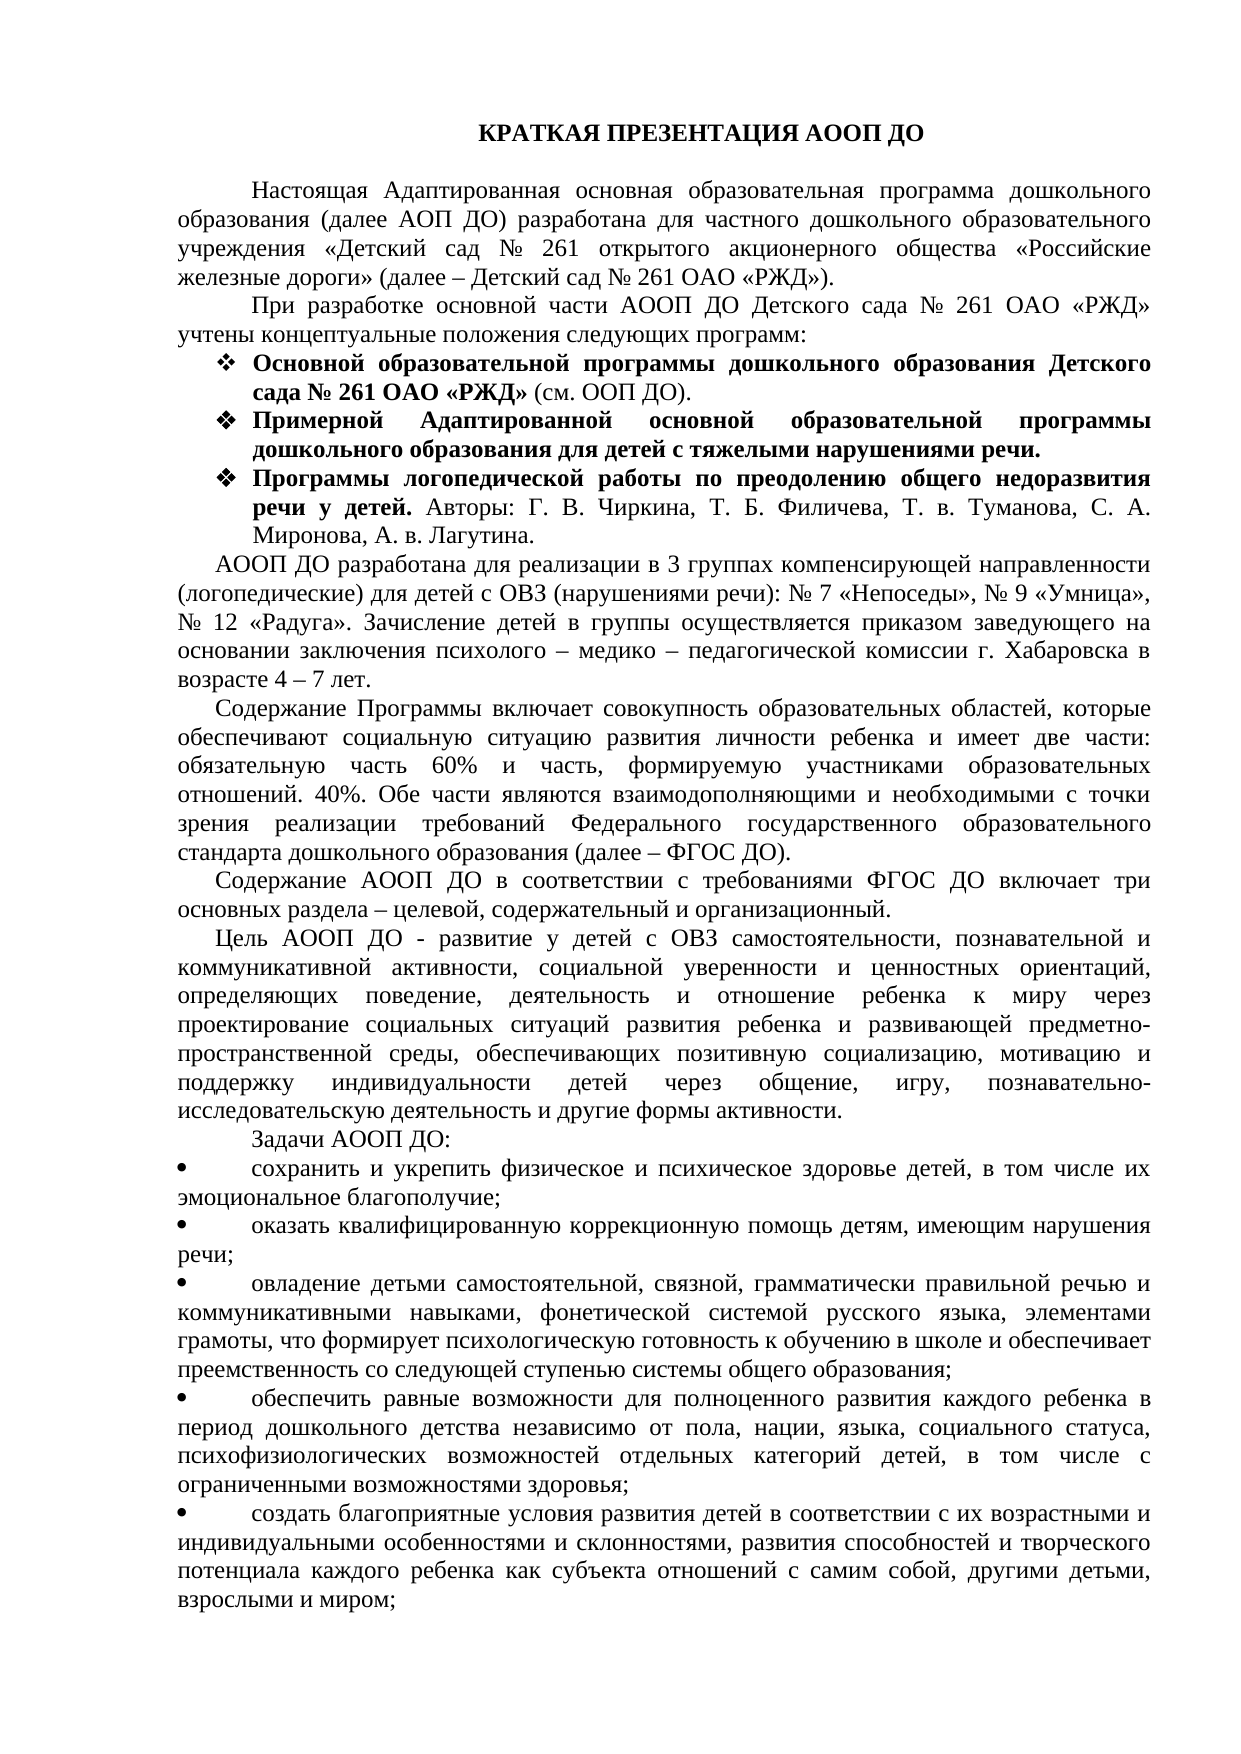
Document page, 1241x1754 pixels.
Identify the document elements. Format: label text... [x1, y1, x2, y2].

list Основной образовательной программы дошкольного образования Детского сада № 261 ОАО «РЖД» (см. ООП ДО). [215, 348, 1152, 406]
list Примерной Адаптированной основной образовательной программы дошкольного образования для детей с тяжелыми нарушениями речи. [215, 406, 1152, 463]
text АООП ДО разработана для реализации в 3 группах компенсирующей направленности (логопедические) для детей с ОВЗ (нарушениями речи): № 7 «Непоседы», № 9 «Умница», № 12 «Радуга». Зачисление детей в группы осуществляется приказом заведующего на основании заключения психолого – медико – педагогической комиссии г. Хабаровска в возрасте 4 – 7 лет. [177, 549, 1152, 693]
text Содержание Программы включает совокупность образовательных областей, которые обеспечивают социальную ситуацию развития личности ребенка и имеет две части: обязательную часть 60% и часть, формируемую участниками образовательных отношений. 40%. Обе части являются взаимодополняющими и необходимыми с точки зрения реализации требований Федерального государственного образовательного стандарта дошкольного образования (далее – ФГОС ДО). [177, 693, 1152, 866]
list сохранить и укрепить физическое и психическое здоровье детей, в том числе их эмоциональное благополучие; [177, 1153, 1152, 1211]
text Цель АООП ДО - развитие у детей с ОВЗ самостоятельности, познавательной и коммуникативной активности, социальной уверенности и ценностных ориентаций, определяющих поведение, деятельность и отношение ребенка к миру через проектирование социальных ситуаций развития ребенка и развивающей предметно-пространственной среды, обеспечивающих позитивную социализацию, мотивацию и поддержку индивидуальности детей через общение, игру, познавательно-исследовательскую деятельность и другие формы активности. [177, 923, 1152, 1124]
text При разработке основной части АООП ДО Детского сада № 261 ОАО «РЖД» учтены концептуальные положения следующих программ: [177, 291, 1152, 348]
text Настоящая Адаптированная основная образовательная программа дошкольного образования (далее АОП ДО) разработана для частного дошкольного образовательного учреждения «Детский сад № 261 открытого акционерного общества «Российские железные дороги» (далее – Детский сад № 261 ОАО «РЖД»). [177, 176, 1152, 291]
text КРАТКАЯ ПРЕЗЕНТАЦИЯ АООП ДО [177, 118, 1152, 147]
list обеспечить равные возможности для полноценного развития каждого ребенка в период дошкольного детства независимо от пола, нации, языка, социального статуса, психофизиологических возможностей отдельных категорий детей, в том числе с ограниченными возможностями здоровья; [177, 1383, 1152, 1498]
text Задачи АООП ДО: [177, 1124, 1152, 1153]
list создать благоприятные условия развития детей в соответствии с их возрастными и индивидуальными особенностями и склонностями, развития способностей и творческого потенциала каждого ребенка как субъекта отношений с самим собой, другими детьми, взрослыми и миром; [177, 1498, 1152, 1613]
list овладение детьми самостоятельной, связной, грамматически правильной речью и коммуникативными навыками, фонетической системой русского языка, элементами грамоты, что формирует психологическую готовность к обучению в школе и обеспечивает преемственность со следующей ступенью системы общего образования; [177, 1268, 1152, 1383]
list Программы логопедической работы по преодолению общего недоразвития речи у детей. Авторы: Г. В. Чиркина, Т. Б. Филичева, Т. в. Туманова, С. А. Миронова, А. в. Лагутина. [215, 463, 1152, 549]
text Содержание АООП ДО в соответствии с требованиями ФГОС ДО включает три основных раздела – целевой, содержательный и организационный. [177, 866, 1152, 923]
list оказать квалифицированную коррекционную помощь детям, имеющим нарушения речи; [177, 1211, 1152, 1268]
